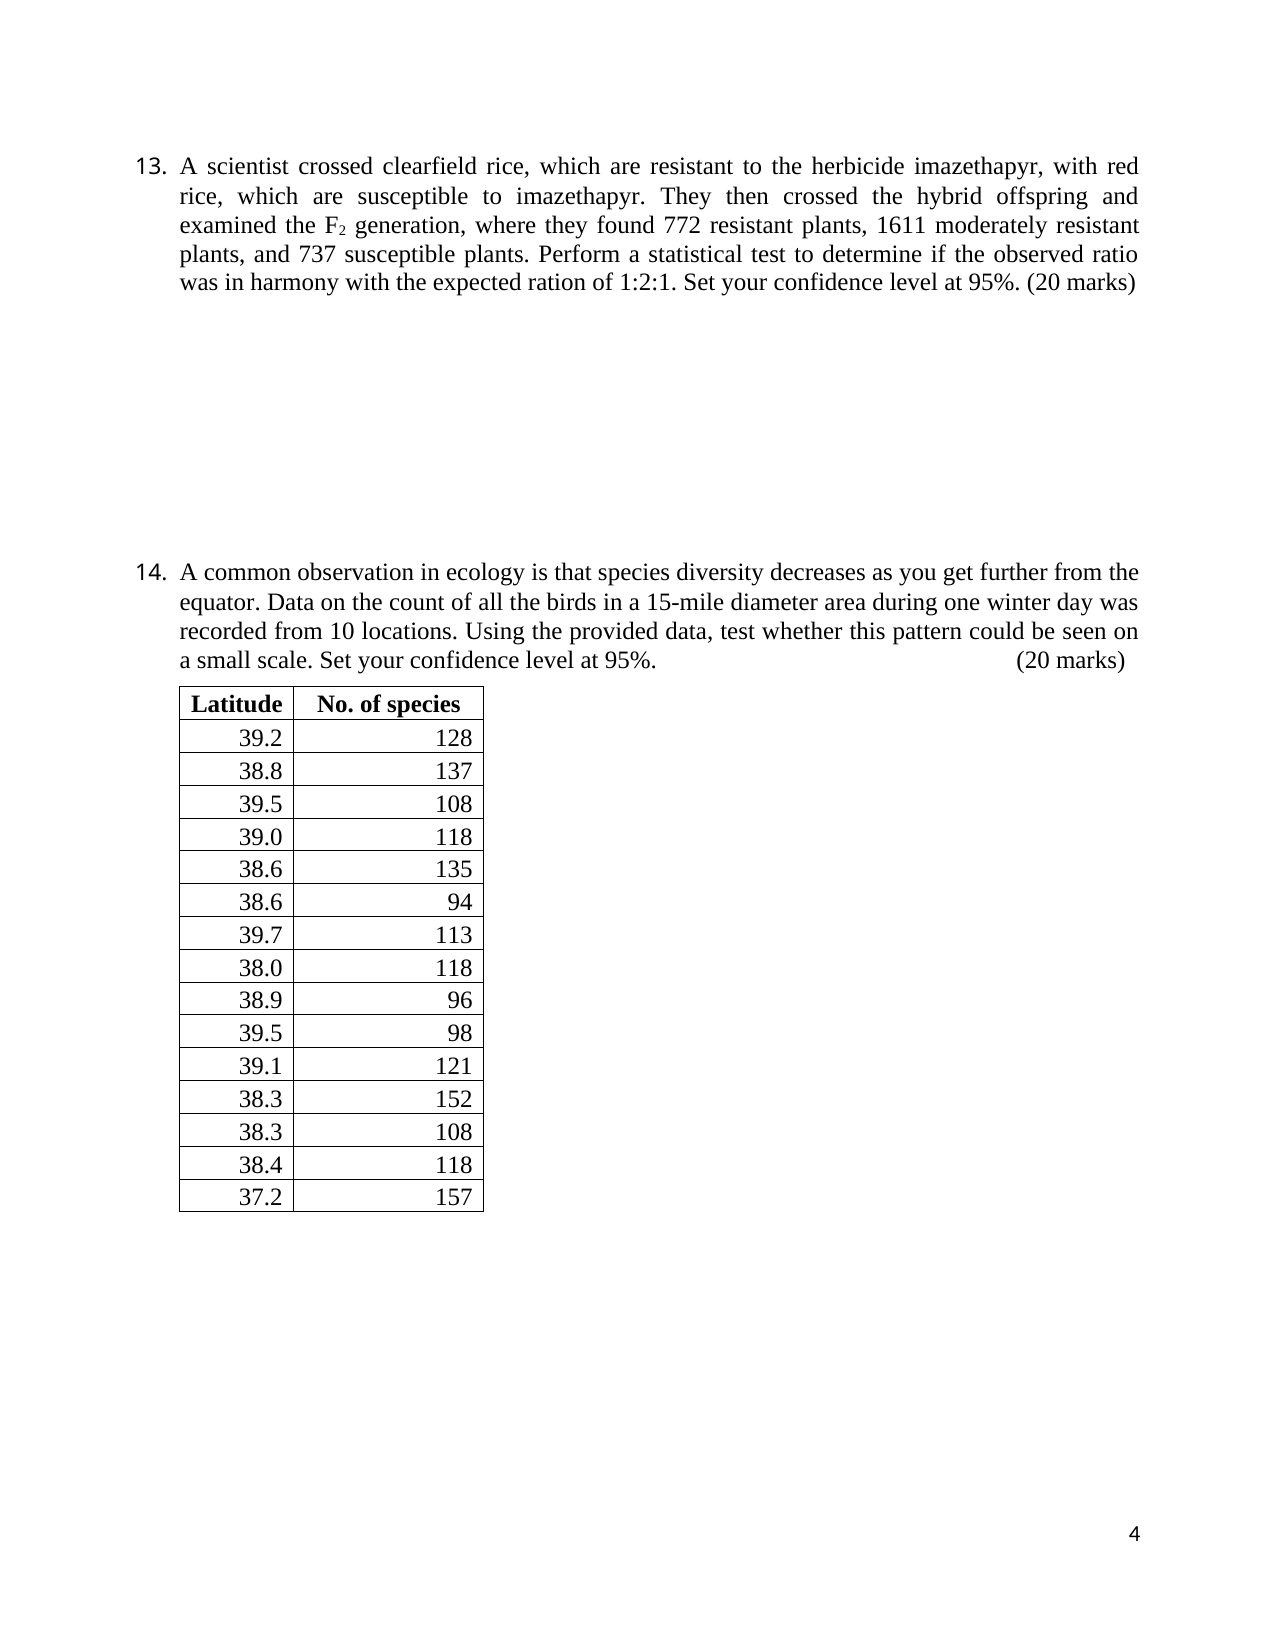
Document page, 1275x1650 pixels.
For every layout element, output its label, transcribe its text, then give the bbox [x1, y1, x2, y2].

table_cell 118 [294, 950, 483, 982]
table_cell 118 [294, 819, 483, 850]
table_cell 39.5 [180, 786, 293, 817]
table_cell 39.7 [180, 917, 293, 949]
table_cell 39.2 [180, 720, 293, 752]
table_header No. of species [294, 687, 483, 719]
table_cell 135 [294, 851, 483, 883]
table_cell 108 [294, 1114, 483, 1146]
list A common observation in ecology is that species diversity decreases as you get further from the equator. Data on the count of all the birds in a 15-mile diameter area during one winter day was recorded from 10 locations. Using the provided data, test whether this pattern could be seen on a small scale. Set your confidence level at 95%. (20 marks) [135, 556, 1140, 674]
table_cell 38.9 [180, 983, 293, 1014]
table_cell 39.1 [180, 1048, 293, 1080]
table_cell 37.2 [180, 1180, 293, 1211]
table_cell 39.0 [180, 819, 293, 850]
list A scientist crossed clearfield rice, which are resistant to the herbicide imazethapyr, with red rice, which are susceptible to imazethapyr. They then crossed the hybrid offspring and examined the F2 generation, where they found 772 resistant plants, 1611 moderately resistant plants, and 737 susceptible plants. Perform a statistical test to determine if the observed ratio was in harmony with the expected ration of 1:2:1. Set your confidence level at 95%. (20 marks) [135, 150, 1140, 296]
table_cell 38.6 [180, 884, 293, 916]
table_cell 157 [294, 1180, 483, 1211]
table_cell 98 [294, 1015, 483, 1047]
table_cell 113 [294, 917, 483, 949]
table_cell 94 [294, 884, 483, 916]
table_cell 121 [294, 1048, 483, 1080]
table_cell 38.3 [180, 1081, 293, 1113]
table_header Latitude [180, 687, 293, 719]
table_cell 38.8 [180, 753, 293, 785]
table_cell 38.4 [180, 1147, 293, 1178]
table_cell 128 [294, 720, 483, 752]
table_cell 96 [294, 983, 483, 1014]
table_cell 137 [294, 753, 483, 785]
table_cell 38.3 [180, 1114, 293, 1146]
table_cell 118 [294, 1147, 483, 1178]
table_cell 38.0 [180, 950, 293, 982]
table_cell 108 [294, 786, 483, 817]
table_cell 38.6 [180, 851, 293, 883]
table_cell 39.5 [180, 1015, 293, 1047]
table_cell 152 [294, 1081, 483, 1113]
